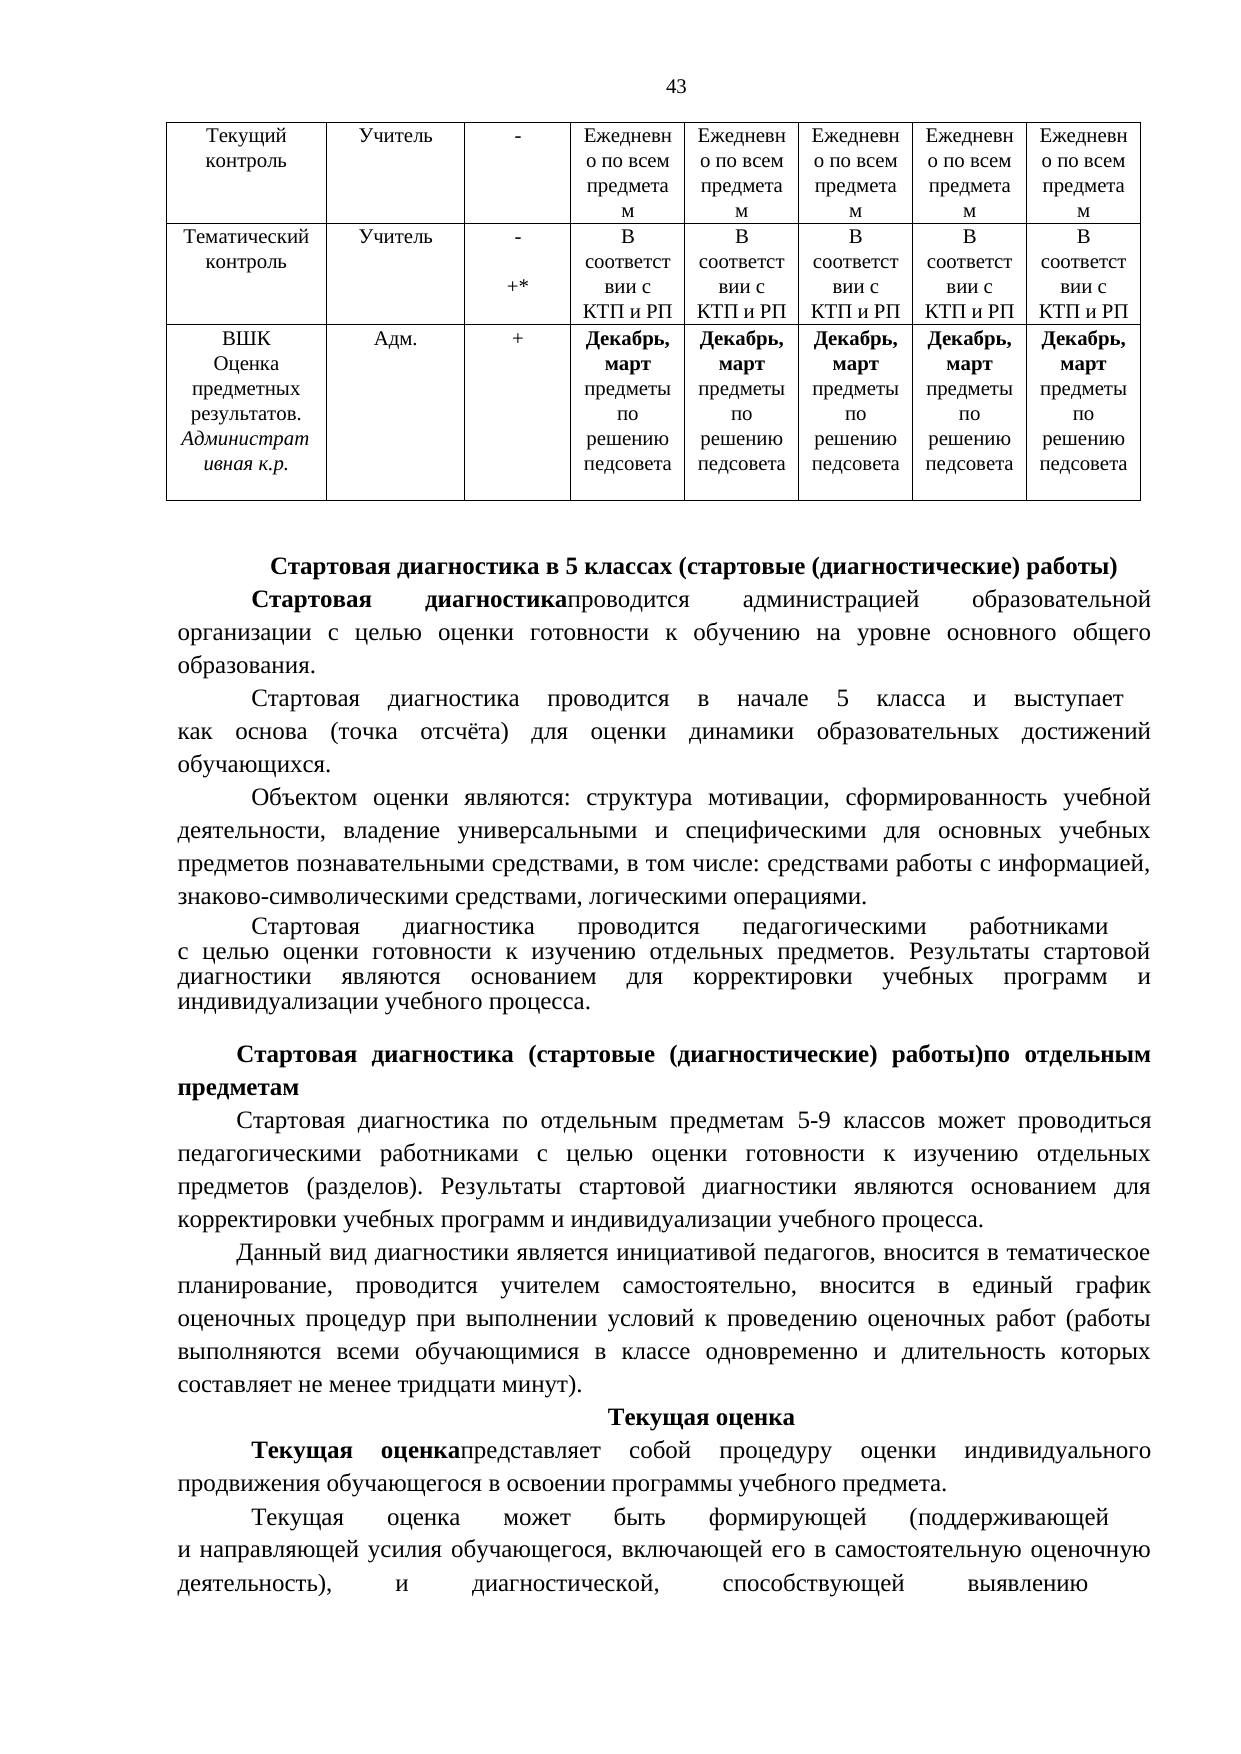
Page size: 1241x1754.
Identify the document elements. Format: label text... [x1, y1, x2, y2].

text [177, 1502, 1152, 1596]
table_cell Декабрь, март предметы по решению педсовета [799, 325, 912, 500]
table_cell Декабрь, март предметы по решению педсовета [1027, 325, 1140, 500]
table_cell Ежедневно по всем предметам [799, 123, 912, 223]
text Данный вид диагностики является инициативой педагогов, вносится в тематическое планирование, проводится учителем самостоятельно, вносится в единый график оценочных процедур при выполнении условий к проведению оценочных работ (работы выполняются всеми обучающимися в классе одновременно и длительность которых составляет не менее тридцати минут). [177, 1237, 1152, 1336]
text Текущая оценкапредставляет собой процедуру оценки индивидуального продвижения обучающегося в освоении программы учебного предмета. [177, 1436, 1152, 1497]
text Объектом оценки являются: структура мотивации, сформированность учебной деятельности, владение универсальными и специфическими для основных учебных предметов познавательными средствами, в том числе: средствами работы с информацией, знаково-символическими средствами, логическими операциями. [177, 782, 1152, 910]
table_cell В соответствии с КТП и РП [571, 224, 684, 324]
text Стартовая диагностика проводится в начале 5 класса и выступает как основа (точка отсчёта) для оценки динамики образовательных достижений обучающихся. [177, 683, 1152, 778]
text Стартовая диагностикапроводится администрацией образовательной организации с целью оценки готовности к обучению на уровне основного общего образования. [177, 584, 1152, 679]
table_cell Ежедневно по всем предметам [913, 123, 1026, 223]
table_cell Адм. [327, 325, 464, 500]
table_cell - [465, 123, 570, 223]
table_cell Декабрь, март предметы по решению педсовета [685, 325, 798, 500]
table_cell Тематический контроль [167, 224, 326, 324]
table_cell Ежедневно по всем предметам [571, 123, 684, 223]
table_cell Декабрь, март предметы по решению педсовета [571, 325, 684, 500]
table_cell Ежедневно по всем предметам [685, 123, 798, 223]
table_cell Декабрь, март предметы по решению педсовета [913, 325, 1026, 500]
text Стартовая диагностика по отдельным предметам 5-9 классов может проводиться педагогическими работниками с целью оценки готовности к изучению отдельных предметов (разделов). Результаты стартовой диагностики являются основанием для корректировки учебных программ и индивидуализации учебного процесса. [177, 1105, 1152, 1233]
text Стартовая диагностика (стартовые (диагностические) работы)по отдельным предметам [177, 1039, 1152, 1101]
table_cell В соответствии с КТП и РП [1027, 224, 1140, 324]
table_cell Учитель [327, 123, 464, 223]
text Данный вид диагностики является инициативой педагогов, вносится в тематическое планирование, проводится учителем самостоятельно, вносится в единый график оценочных процедур при выполнении условий к проведению оценочных работ (работы выполняются всеми обучающимися в классе одновременно и длительность которых составляет не менее тридцати минут). [177, 1365, 1152, 1398]
table_cell + [465, 325, 570, 500]
text Стартовая диагностика в 5 классах (стартовые (диагностические) работы) [177, 551, 1152, 580]
table_cell Ежедневно по всем предметам [1027, 123, 1140, 223]
table_cell В соответствии с КТП и РП [913, 224, 1026, 324]
table_cell В соответствии с КТП и РП [685, 224, 798, 324]
table_cell Текущий контроль [167, 123, 326, 223]
text Текущая оценка [177, 1402, 1152, 1431]
table_cell - +* [465, 224, 570, 324]
table_cell Учитель [327, 224, 464, 324]
table_cell В соответствии с КТП и РП [799, 224, 912, 324]
text Стартовая диагностика проводится педагогическими работниками с целью оценки готовности к изучению отдельных предметов. Результаты стартовой диагностики являются основанием для корректировки учебных программ и индивидуализации учебного процесса. [177, 914, 1152, 1014]
table_cell ВШК Оценка предметных результатов. Административная к.р. [167, 325, 326, 500]
